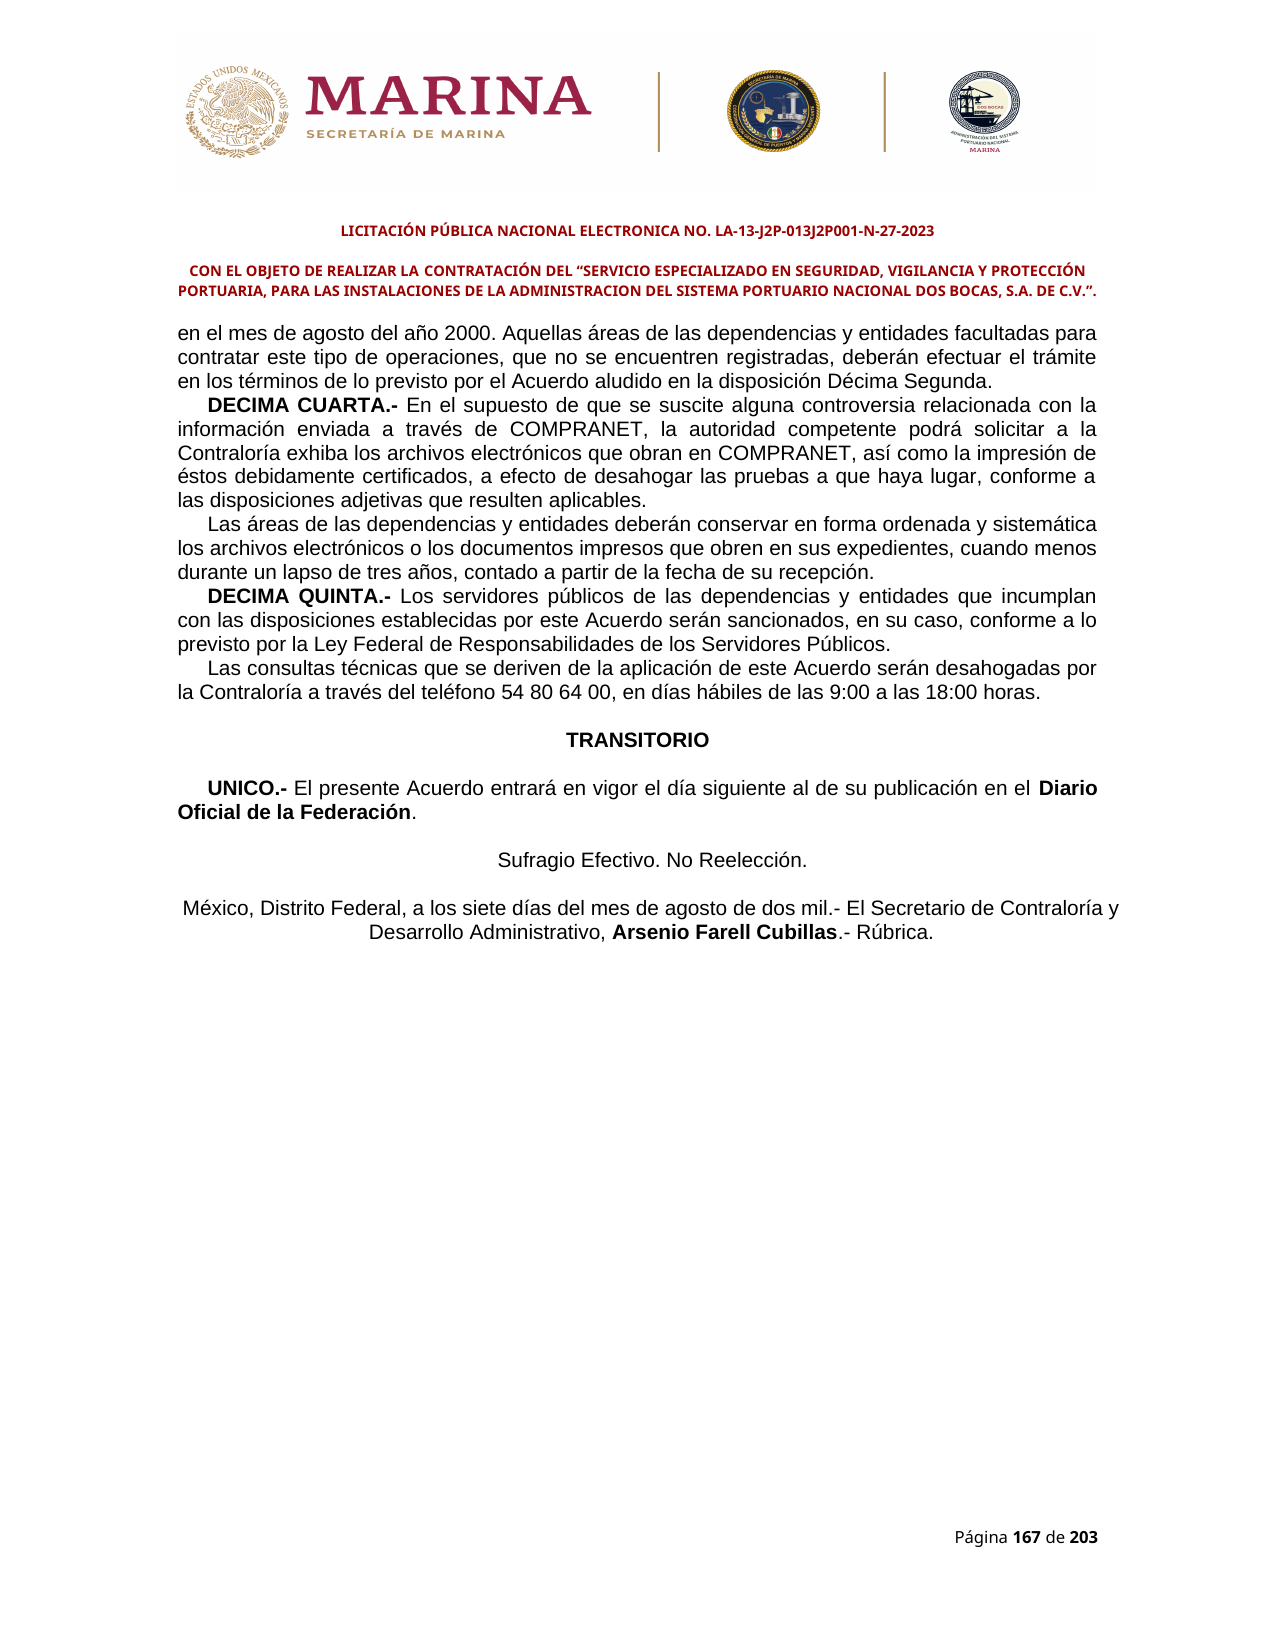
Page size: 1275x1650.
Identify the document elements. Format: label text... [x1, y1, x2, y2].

text México, Distrito Federal, a los siete días del mes de agosto de dos mil.- El Secretario de Contraloría y Desarrollo Administrativo, Arsenio Farell Cubillas.- Rúbrica. [177, 896, 1125, 943]
text DECIMA QUINTA.- Los servidores públicos de las dependencias y entidades que incumplan con las disposiciones establecidas por este Acuerdo serán sancionados, en su caso, conforme a lo previsto por la Ley Federal de Responsabilidades de los Servidores Públicos. [177, 584, 1098, 656]
picture [175, 31, 1098, 195]
text Sufragio Efectivo. No Reelección. [177, 848, 1098, 872]
text Las consultas técnicas que se deriven de la aplicación de este Acuerdo serán desahogadas por la Contraloría a través del teléfono 54 80 64 00, en días hábiles de las 9:00 a las 18:00 horas. [177, 656, 1098, 704]
text DECIMA CUARTA.- En el supuesto de que se suscite alguna controversia relacionada con la información enviada a través de COMPRANET, la autoridad competente podrá solicitar a la Contraloría exhiba los archivos electrónicos que obran en COMPRANET, así como la impresión de éstos debidamente certificados, a efecto de desahogar las pruebas a que haya lugar, conforme a las disposiciones adjetivas que resulten aplicables. [177, 392, 1098, 512]
text TRANSITORIO [177, 728, 1098, 752]
text UNICO.- El presente Acuerdo entrará en vigor el día siguiente al de su publicación en el Diario Oficial de la Federación. [177, 776, 1098, 824]
text Las áreas de las dependencias y entidades deberán conservar en forma ordenada y sistemática los archivos electrónicos o los documentos impresos que obren en sus expedientes, cuando menos durante un lapso de tres años, contado a partir de la fecha de su recepción. [177, 512, 1098, 584]
